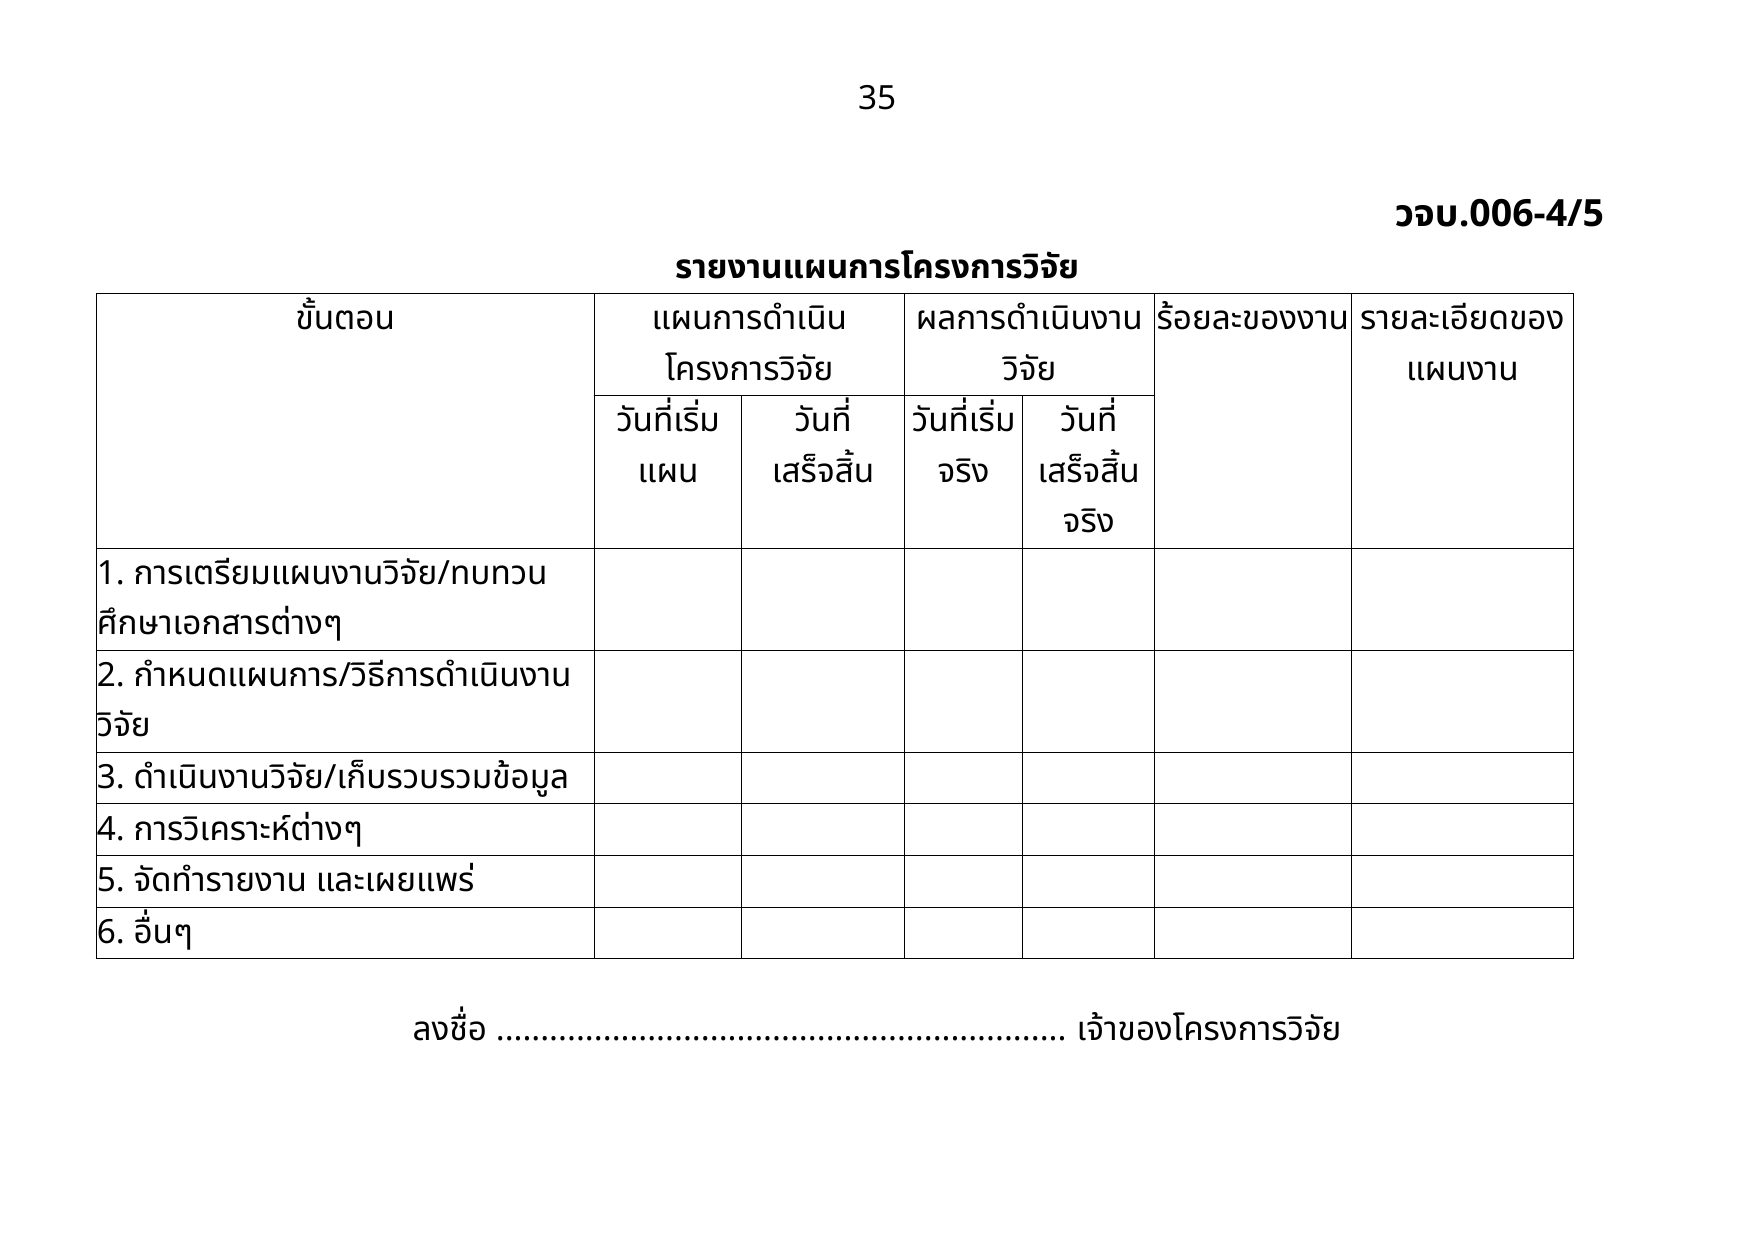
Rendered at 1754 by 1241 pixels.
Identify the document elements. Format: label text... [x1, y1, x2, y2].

table_cell [1023, 651, 1154, 752]
table_cell [595, 908, 741, 958]
table_cell [905, 908, 1022, 958]
table_cell [595, 549, 741, 649]
table_cell [905, 804, 1022, 855]
table_cell [595, 753, 741, 803]
table_cell [905, 651, 1022, 752]
table_cell [905, 549, 1022, 649]
text วจบ.006-4/5 [150, 186, 1604, 243]
table_header ขั้นตอน [97, 294, 594, 547]
table_cell [1023, 908, 1154, 958]
table_cell วันที่ เสร็จสิ้น [742, 396, 904, 547]
table_cell [742, 549, 904, 649]
table_cell วันที่ เสร็จสิ้นจริง [1023, 396, 1154, 547]
table_cell 4. การวิเคราะห์ต่างๆ [97, 804, 594, 855]
table_cell [1023, 753, 1154, 803]
table_cell [1023, 804, 1154, 855]
table_header แผนการดำเนินโครงการวิจัย [595, 294, 904, 395]
table_cell [742, 804, 904, 855]
table_cell [1352, 651, 1573, 752]
table_header ร้อยละของงาน [1155, 294, 1351, 547]
table_cell 5. จัดทำรายงาน และเผยแพร่ [97, 856, 594, 907]
table_cell [595, 804, 741, 855]
table_cell [742, 856, 904, 907]
table_cell 2. กำหนดแผนการ/วิธีการดำเนินงานวิจัย [97, 651, 594, 752]
table_cell [1352, 549, 1573, 649]
table_cell [742, 908, 904, 958]
table_cell วันที่เริ่มจริง [905, 396, 1022, 547]
table_cell 1. การเตรียมแผนงานวิจัย/ทบทวนศึกษาเอกสารต่างๆ [97, 549, 594, 649]
table_cell วันที่เริ่มแผน [595, 396, 741, 547]
table_cell [1023, 856, 1154, 907]
table_cell [742, 651, 904, 752]
table_cell [905, 753, 1022, 803]
table_cell [1352, 804, 1573, 855]
table_cell [1155, 753, 1351, 803]
table_cell [1352, 856, 1573, 907]
table_cell [595, 651, 741, 752]
table_cell [1352, 908, 1573, 958]
table_cell [1352, 753, 1573, 803]
table_cell 6. อื่นๆ [97, 908, 594, 958]
table_cell [1023, 549, 1154, 649]
table_cell [905, 856, 1022, 907]
text ลงชื่อ ................................................................ เจ้าของโครงการวิจัย [150, 1005, 1604, 1055]
table_header ผลการดำเนินงานวิจัย [905, 294, 1154, 395]
table_cell [1155, 908, 1351, 958]
table_cell [1155, 856, 1351, 907]
table_cell [742, 753, 904, 803]
table_cell 3. ดำเนินงานวิจัย/เก็บรวบรวมข้อมูล [97, 753, 594, 803]
table_cell [1155, 549, 1351, 649]
table_cell [1155, 804, 1351, 855]
table_cell [1155, 651, 1351, 752]
text รายงานแผนการโครงการวิจัย [150, 243, 1604, 293]
table_cell [595, 856, 741, 907]
table_header รายละเอียดของแผนงาน [1352, 294, 1573, 547]
